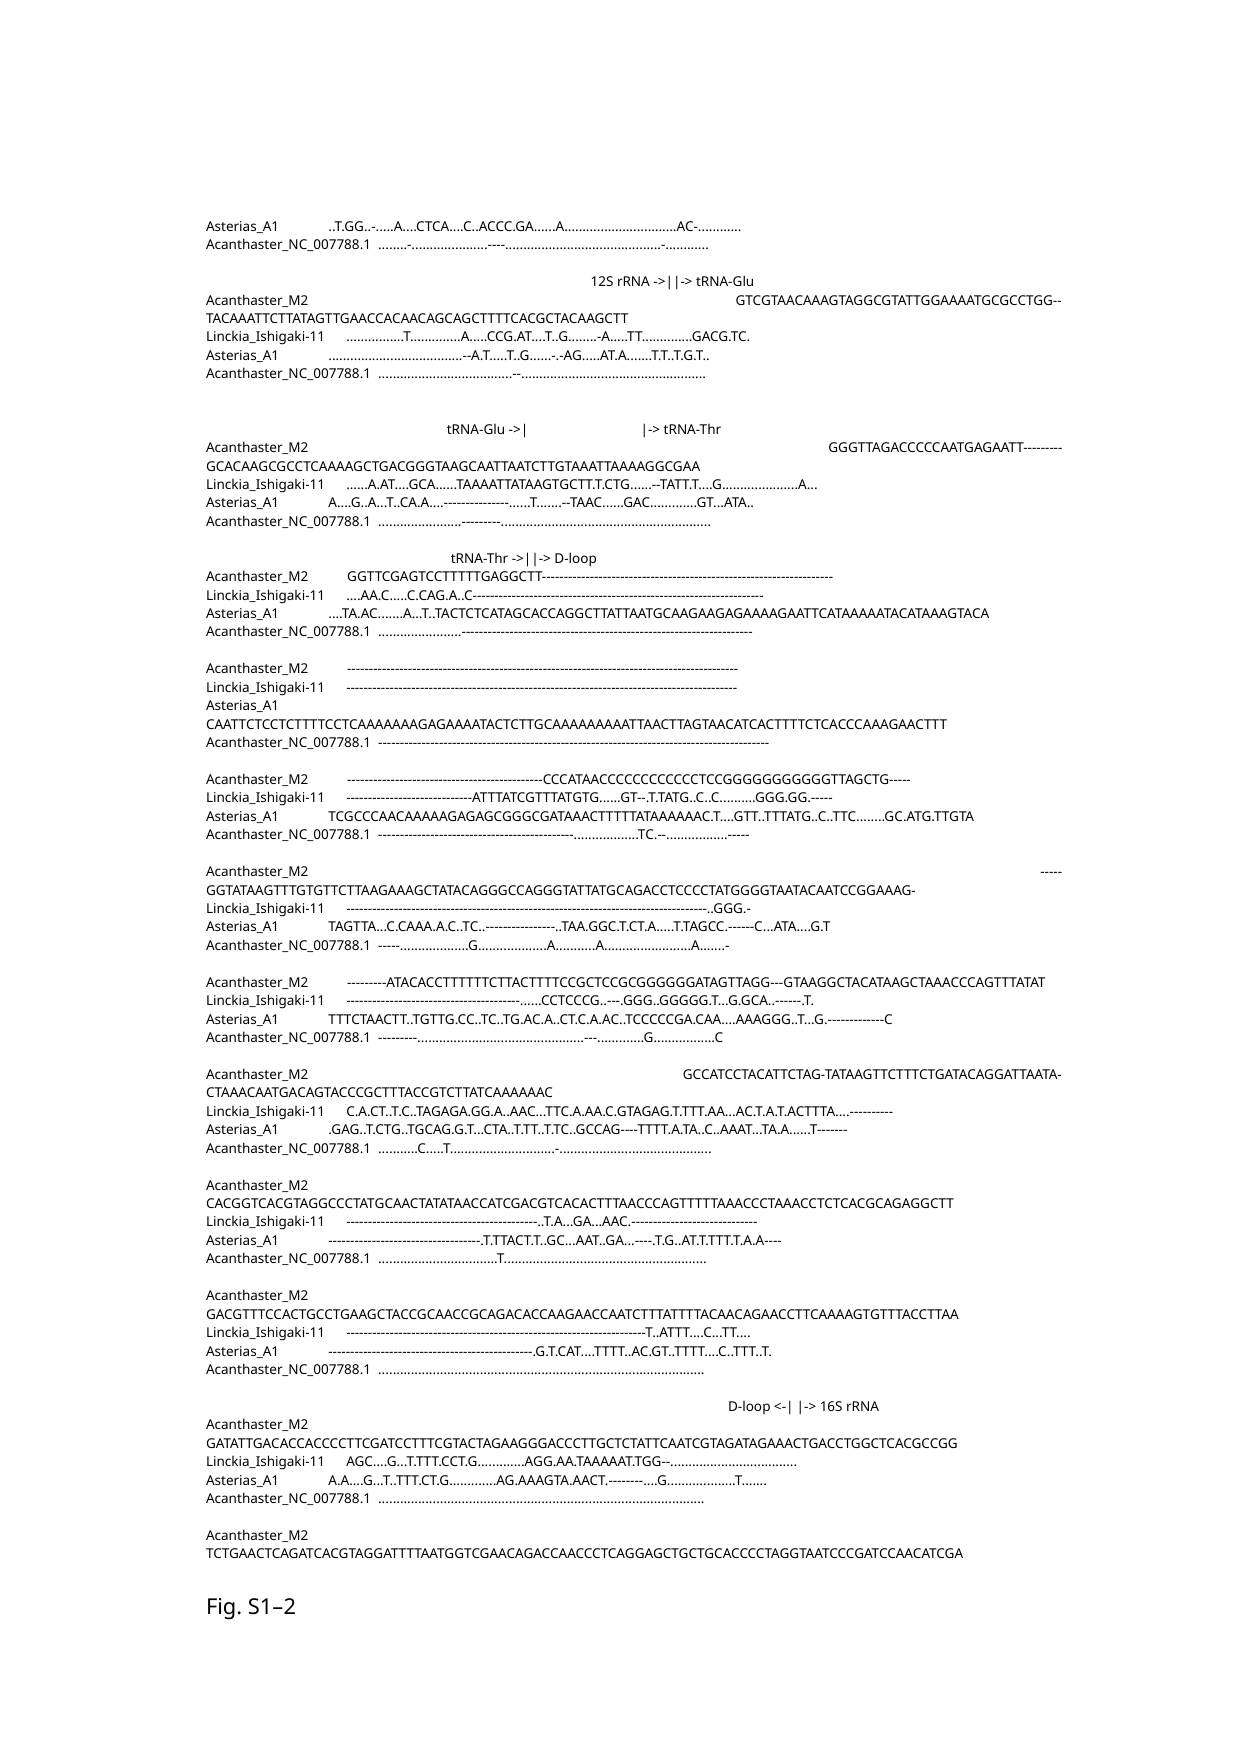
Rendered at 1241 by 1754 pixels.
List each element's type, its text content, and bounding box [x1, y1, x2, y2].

text Linckia_Ishigaki-11 ----------------------------------------......CCTCCCG..---.GGG..GGGGG.T...G.GCA..------.T. [206, 991, 1063, 1009]
text Asterias_A1 A.A....G...T..TTT.CT.G.............AG.AAAGTA.AACT.--------....G...................T....... [206, 1471, 1063, 1489]
text Acanthaster_M2 GTCGTAACAAAGTAGGCGTATTGGAAAATGCGCCTGG--TACAAATTCTTATAGTTGAACCACAACAGCAGCTTTTCACGCTACAAGCTT [206, 291, 1063, 327]
text Acanthaster_NC_007788.1 ...........C.....T.............................-.......................................... [206, 1139, 1063, 1157]
text Acanthaster_NC_007788.1 ........-.....................----...........................................-............ [206, 235, 1063, 254]
text Acanthaster_M2 GACGTTTCCACTGCCTGAAGCTACCGCAACCGCAGACACCAAGAACCAATCTTTATTTTACAACAGAACCTTCAAAAGTGTTTACCTTAA [206, 1286, 1063, 1323]
text Acanthaster_NC_007788.1 .......................------------------------------------------------------------------- [206, 622, 1063, 641]
text Acanthaster_M2 GATATTGACACCACCCCTTCGATCCTTTCGTACTAGAAGGGACCCTTGCTCTATTCAATCGTAGATAGAAACTGACCTGGCTCACGCCGG [206, 1415, 1063, 1452]
text Acanthaster_NC_007788.1 ---------..............................................---.............G.................C [206, 1028, 1063, 1046]
text Acanthaster_M2 ------------------------------------------------------------------------------------------ [206, 659, 1063, 678]
text Asterias_A1 .GAG..T.CTG..TGCAG.G.T...CTA..T.TT..T.TC..GCCAG----TTTT.A.TA..C..AAAT...TA.A......T------- [206, 1120, 1063, 1139]
text Asterias_A1 .....................................--A.T.....T..G......-.-AG.....AT.A.......T.T..T.G.T.. [206, 346, 1063, 364]
text Linckia_Ishigaki-11 C.A.CT..T.C..TAGAGA.GG.A..AAC...TTC.A.AA.C.GTAGAG.T.TTT.AA...AC.T.A.T.ACTTTA....---------- [206, 1102, 1063, 1120]
text Asterias_A1 TCGCCCAACAAAAAGAGAGCGGGCGATAAACTTTTTATAAAAAAC.T....GTT..TTTATG..C..TTC........GC.ATG.TTGTA [206, 807, 1063, 825]
text Acanthaster_M2 GGGTTAGACCCCCAATGAGAATT---------GCACAAGCGCCTCAAAAGCTGACGGGTAAGCAATTAATCTTGTAAATTAAAAGGCGAA [206, 438, 1063, 475]
text Acanthaster_NC_007788.1 .......................................................................................... [206, 1489, 1063, 1507]
text Acanthaster_M2 GGTTCGAGTCCTTTTTGAGGCTT------------------------------------------------------------------- [206, 567, 1063, 586]
text Acanthaster_M2 ---------------------------------------------CCCATAACCCCCCCCCCCCTCCGGGGGGGGGGGTTAGCTG----- [206, 770, 1063, 788]
text Asterias_A1 -----------------------------------.T.TTACT.T..GC...AAT..GA...----.T.G..AT.T.TTT.T.A.A---- [206, 1231, 1063, 1249]
text Acanthaster_M2 ---------ATACACCTTTTTTCTTACTTTTCCGCTCCGCGGGGGGATAGTTAGG---GTAAGGCTACATAAGCTAAACCCAGTTTATAT [206, 973, 1063, 991]
text Linckia_Ishigaki-11 ------------------------------------------------------------------------------------------ [206, 678, 1063, 696]
text Acanthaster_NC_007788.1 ------------------------------------------------------------------------------------------ [206, 733, 1063, 751]
text Linckia_Ishigaki-11 ................T..............A.....CCG.AT....T..G........-A.....TT..............GACG.TC. [206, 327, 1063, 346]
text Linckia_Ishigaki-11 ......A.AT....GCA......TAAAATTATAAGTGCTT.T.CTG......--TATT.T....G.....................A... [206, 475, 1063, 493]
text Linckia_Ishigaki-11 --------------------------------------------..T.A...GA...AAC.----------------------------- [206, 1212, 1063, 1231]
text Asterias_A1 TTTCTAACTT..TGTTG.CC..TC..TG.AC.A..CT.C.A.AC..TCCCCCGA.CAA....AAAGGG..T...G.-------------C [206, 1009, 1063, 1028]
text tRNA-Glu ->| |-> tRNA-Thr [206, 419, 1063, 438]
text Asterias_A1 TAGTTA...C.CAAA.A.C..TC..----------------..TAA.GGC.T.CT.A.....T.TAGCC.------C...ATA....G.T [206, 917, 1063, 936]
text Linckia_Ishigaki-11 -----------------------------------------------------------------------------------..GGG.- [206, 899, 1063, 917]
text Asterias_A1 A....G..A...T..CA.A....---------------......T.......--TAAC......GAC.............GT...ATA.. [206, 493, 1063, 512]
text Acanthaster_NC_007788.1 .......................---------.......................................................... [206, 512, 1063, 530]
text Asterias_A1 -----------------------------------------------.G.T.CAT....TTTT..AC.GT..TTTT....C..TTT..T. [206, 1341, 1063, 1360]
text Acanthaster_M2 CACGGTCACGTAGGCCCTATGCAACTATATAACCATCGACGTCACACTTTAACCCAGTTTTTAAACCCTAAACCTCTCACGCAGAGGCTT [206, 1176, 1063, 1212]
text Linckia_Ishigaki-11 -----------------------------ATTTATCGTTTATGTG......GT--.T.TATG..C..C..........GGG.GG.----- [206, 788, 1063, 807]
text Acanthaster_NC_007788.1 .....................................--................................................... [206, 364, 1063, 383]
text D-loop <-| |-> 16S rRNA [206, 1397, 1063, 1415]
text Asterias_A1 ..T.GG..-.....A....CTCA....C..ACCC.GA......A...............................AC-............ [206, 217, 1063, 235]
text Acanthaster_NC_007788.1 ---------------------------------------------..................TC.--.................----- [206, 825, 1063, 844]
text Acanthaster_M2 GCCATCCTACATTCTAG-TATAAGTTCTTTCTGATACAGGATTAATA-CTAAACAATGACAGTACCCGCTTTACCGTCTTATCAAAAAAC [206, 1065, 1063, 1102]
text Acanthaster_M2 TCTGAACTCAGATCACGTAGGATTTTAATGGTCGAACAGACCAACCCTCAGGAGCTGCTGCACCCCTAGGTAATCCCGATCCAACATCGA [206, 1526, 1063, 1563]
text Linckia_Ishigaki-11 ---------------------------------------------------------------------T..ATTT....C...TT.... [206, 1323, 1063, 1341]
text 12S rRNA ->||-> tRNA-Glu [206, 272, 1063, 291]
text Acanthaster_NC_007788.1 .................................T........................................................ [206, 1249, 1063, 1268]
text Linckia_Ishigaki-11 ....AA.C.....C.CAG.A..C------------------------------------------------------------------- [206, 586, 1063, 604]
text Linckia_Ishigaki-11 AGC....G...T.TTT.CCT.G.............AGG.AA.TAAAAAT.TGG--................................... [206, 1452, 1063, 1471]
text tRNA-Thr ->||-> D-loop [206, 549, 1063, 567]
text Acanthaster_NC_007788.1 -----...................G...................A...........A........................A.......- [206, 936, 1063, 954]
text Acanthaster_NC_007788.1 .......................................................................................... [206, 1360, 1063, 1378]
text Acanthaster_M2 -----GGTATAAGTTTGTGTTCTTAAGAAAGCTATACAGGGCCAGGGTATTATGCAGACCTCCCCTATGGGGTAATACAATCCGGAAAG- [206, 862, 1063, 899]
text Asterias_A1 ....TA.AC.......A...T..TACTCTCATAGCACCAGGCTTATTAATGCAAGAAGAGAAAAGAATTCATAAAAATACATAAAGTACA [206, 604, 1063, 622]
text Asterias_A1 CAATTCTCCTCTTTTCCTCAAAAAAAGAGAAAATACTCTTGCAAAAAAAAATTAACTTAGTAACATCACTTTTCTCACCCAAAGAACTTT [206, 696, 1063, 733]
